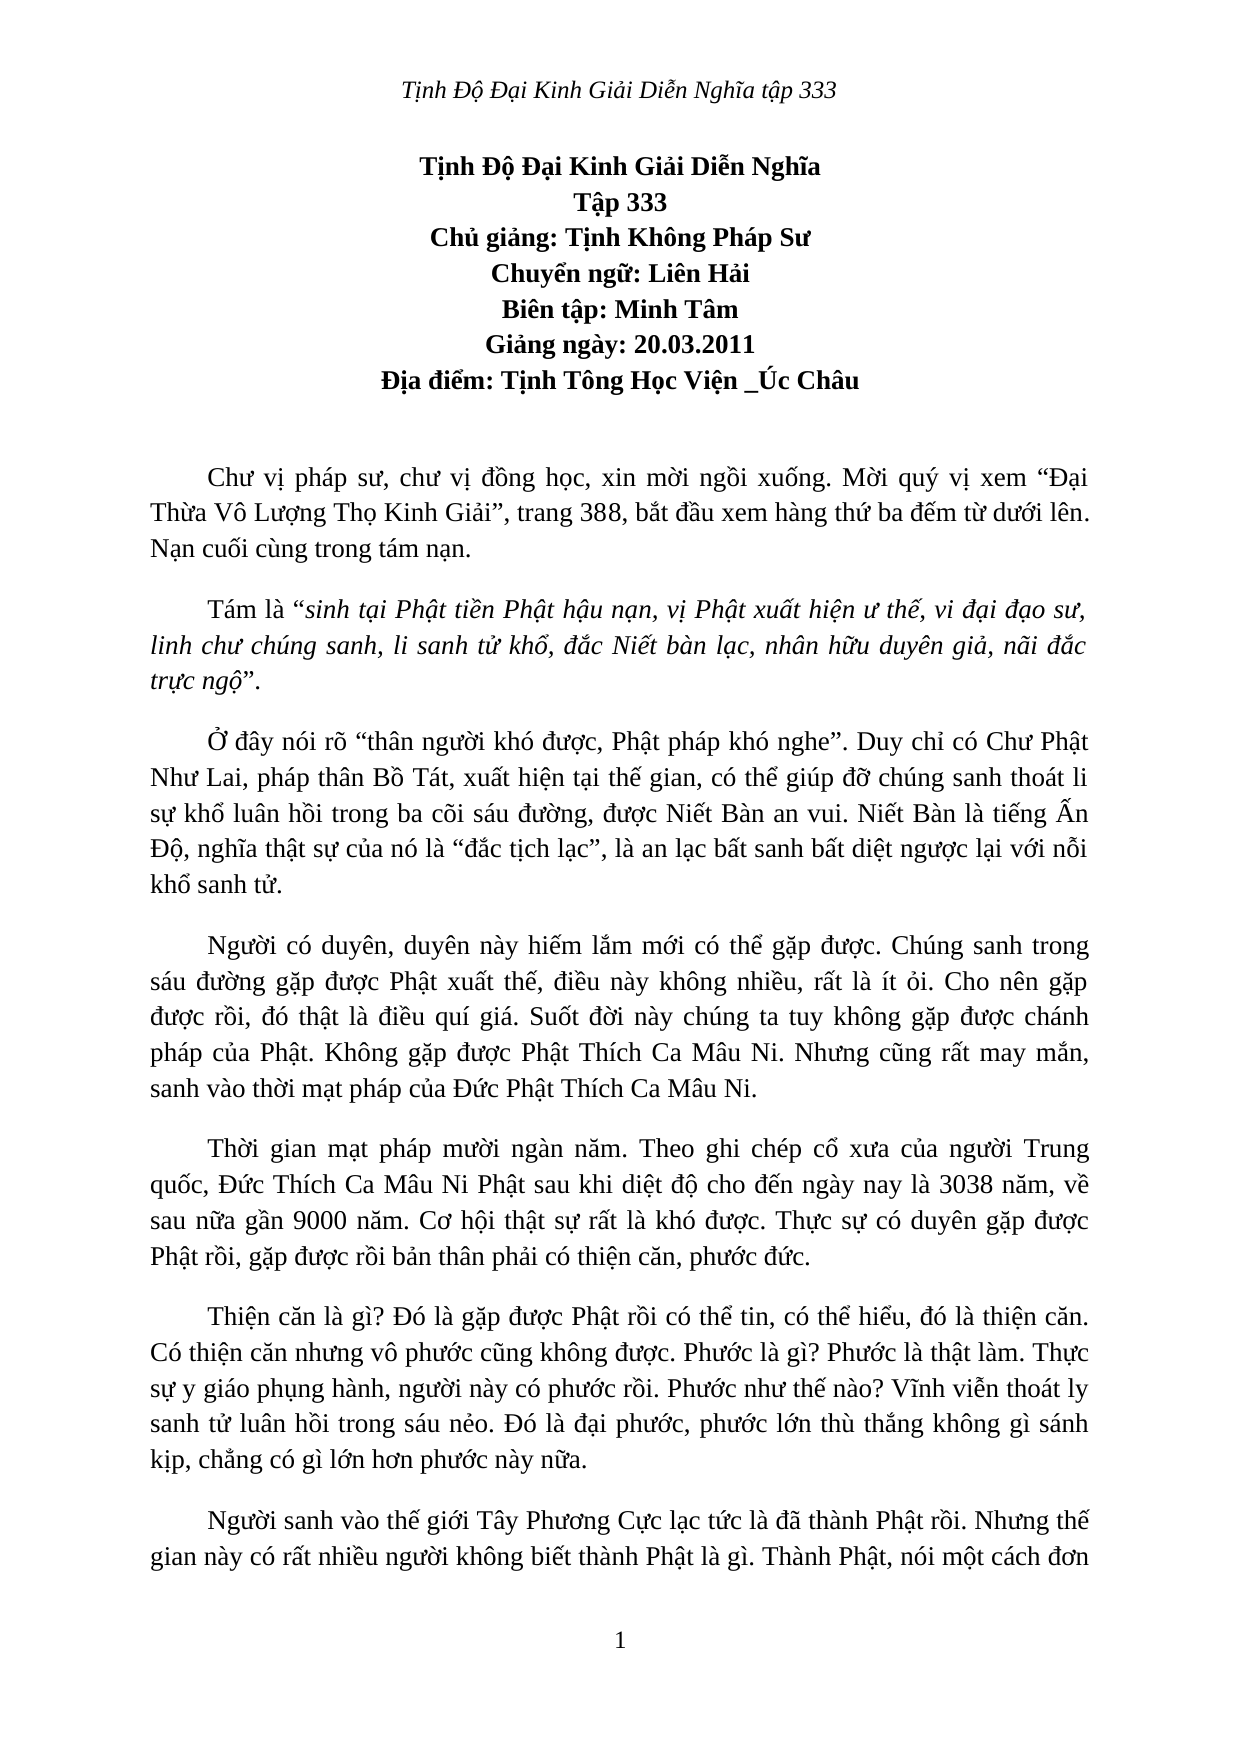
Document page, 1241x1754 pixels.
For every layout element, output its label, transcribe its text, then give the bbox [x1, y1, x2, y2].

text Địa điểm: Tịnh Tông Học Viện _Úc Châu [150, 364, 1090, 396]
text Tịnh Độ Đại Kinh Giải Diễn Nghĩa [150, 150, 1090, 181]
text Tám là “sinh tại Phật tiền Phật hậu nạn, vị Phật xuất hiện ư thế, vi đại đạo sư, linh chư chúng sanh, li sanh tử khổ, đắc Niết bàn lạc, nhân hữu duyên giả, nãi đắc trực ngộ”. [150, 593, 1090, 696]
text Chuyển ngữ: Liên Hải [150, 257, 1090, 288]
text Ở đây nói rõ “thân người khó được, Phật pháp khó nghe”. Duy chỉ có Chư Phật Như Lai, pháp thân Bồ Tát, xuất hiện tại thế gian, có thể giúp đỡ chúng sanh thoát li sự khổ luân hồi trong ba cõi sáu đường, được Niết Bàn an vui. Niết Bàn là tiếng Ấn Độ, nghĩa thật sự của nó là “đắc tịch lạc”, là an lạc bất sanh bất diệt ngược lại với nỗi khổ sanh tử. [150, 725, 1090, 899]
text Thời gian mạt pháp mười ngàn năm. Theo ghi chép cổ xưa của người Trung quốc, Đức Thích Ca Mâu Ni Phật sau khi diệt độ cho đến ngày nay là 3038 năm, về sau nữa gần 9000 năm. Cơ hội thật sự rất là khó được. Thực sự có duyên gặp được Phật rồi, gặp được rồi bản thân phải có thiện căn, phước đức. [150, 1132, 1090, 1271]
text Biên tập: Minh Tâm [150, 293, 1090, 324]
text Người có duyên, duyên này hiếm lắm mới có thể gặp được. Chúng sanh trong sáu đường gặp được Phật xuất thế, điều này không nhiều, rất là ít ỏi. Cho nên gặp được rồi, đó thật là điều quí giá. Suốt đời này chúng ta tuy không gặp được chánh pháp của Phật. Không gặp được Phật Thích Ca Mâu Ni. Nhưng cũng rất may mắn, sanh vào thời mạt pháp của Đức Phật Thích Ca Mâu Ni. [150, 929, 1090, 1103]
text Thiện căn là gì? Đó là gặp được Phật rồi có thể tin, có thể hiểu, đó là thiện căn. Có thiện căn nhưng vô phước cũng không được. Phước là gì? Phước là thật làm. Thực sự y giáo phụng hành, người này có phước rồi. Phước như thế nào? Vĩnh viễn thoát ly sanh tử luân hồi trong sáu nẻo. Đó là đại phước, phước lớn thù thắng không gì sánh kịp, chẳng có gì lớn hơn phước này nữa. [150, 1300, 1090, 1474]
text Tập 333 [150, 186, 1090, 217]
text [150, 1504, 1090, 1571]
text Giảng ngày: 20.03.2011 [150, 329, 1090, 360]
text Chư vị pháp sư, chư vị đồng học, xin mời ngồi xuống. Mời quý vị xem “Đại Thừa Vô Lượng Thọ Kinh Giải”, trang 388, bắt đầu xem hàng thứ ba đếm từ dưới lên. Nạn cuối cùng trong tám nạn. [150, 461, 1090, 563]
text Chủ giảng: Tịnh Không Pháp Sư [150, 221, 1090, 253]
